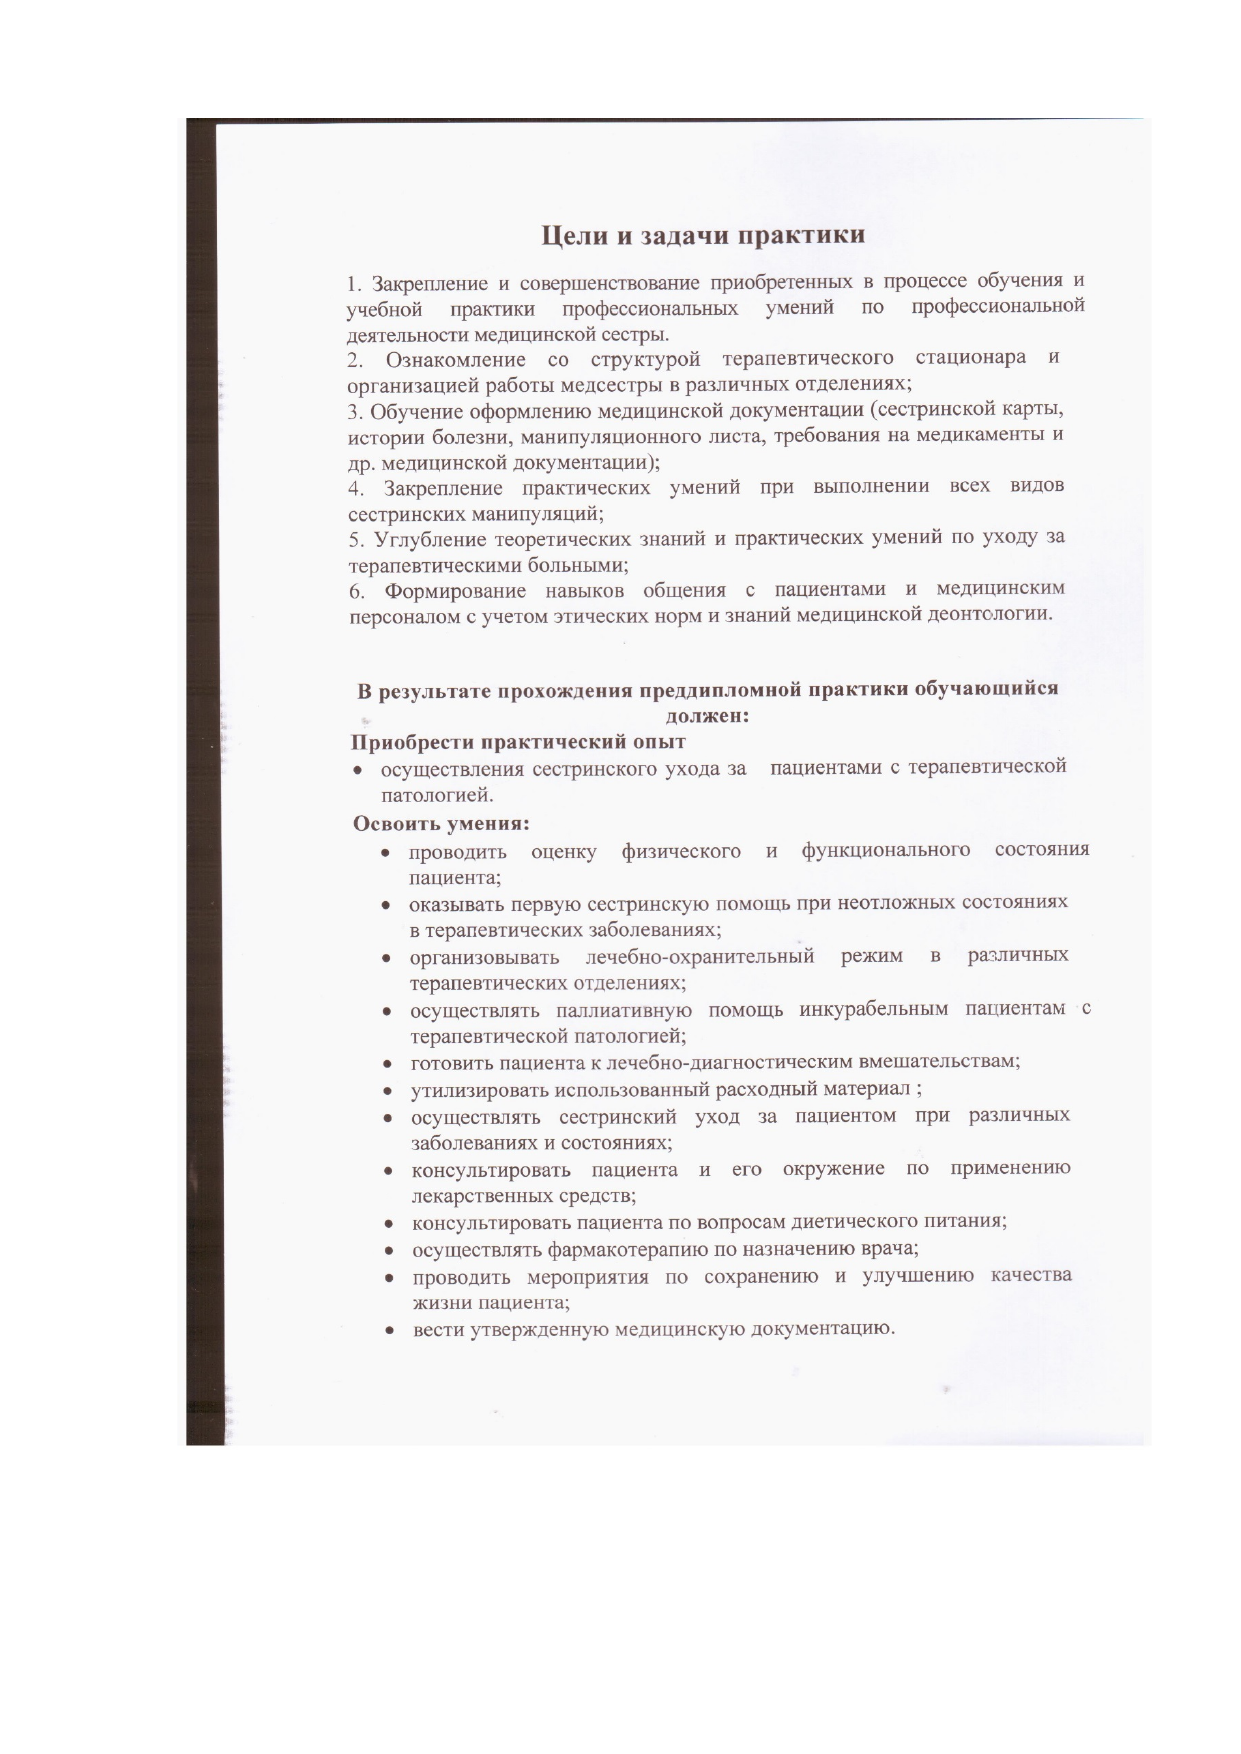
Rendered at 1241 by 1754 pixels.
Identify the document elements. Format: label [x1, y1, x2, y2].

picture [177, 118, 1152, 1458]
